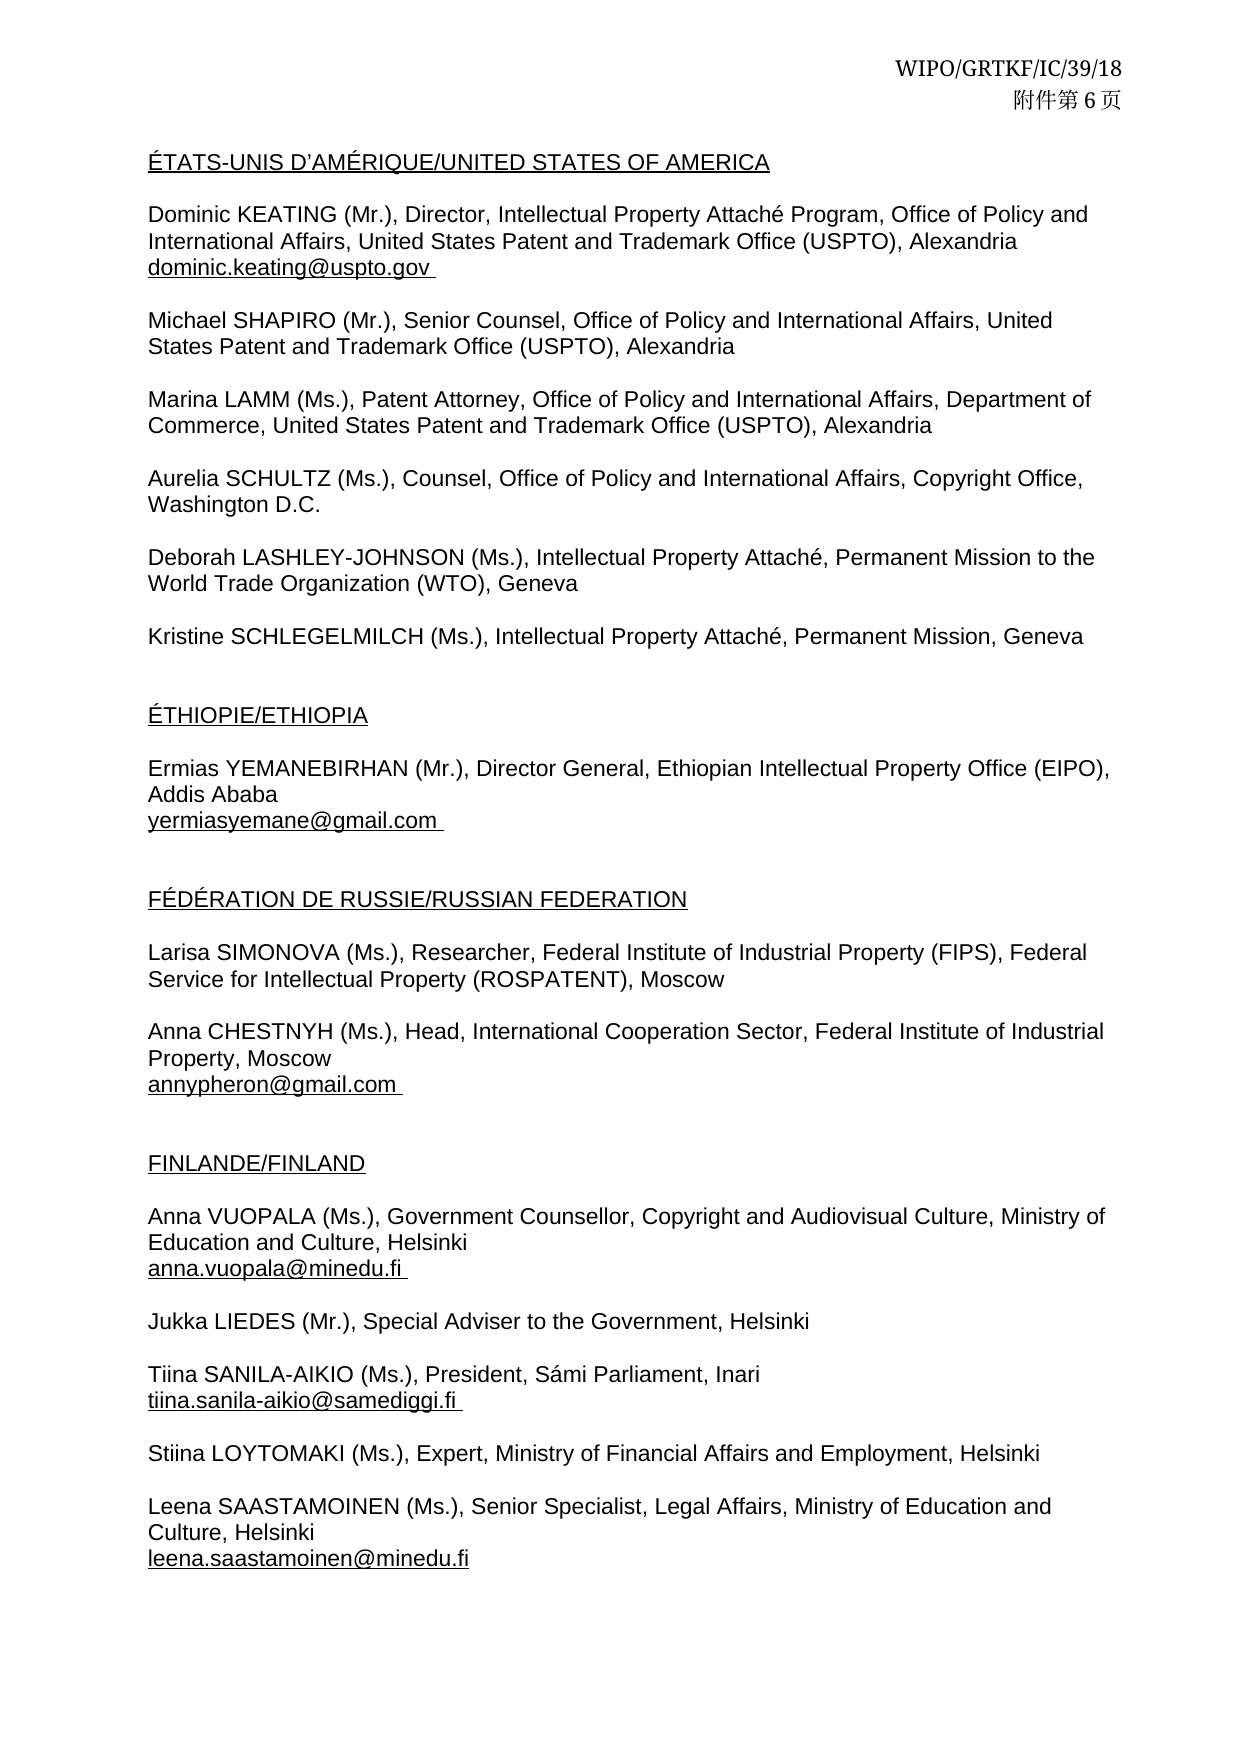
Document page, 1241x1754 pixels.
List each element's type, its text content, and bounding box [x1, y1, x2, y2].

text Leena SAASTAMOINEN (Ms.), Senior Specialist, Legal Affairs, Ministry of Education and Culture, Helsinki [148, 1493, 1122, 1545]
text Tiina SANILA-AIKIO (Ms.), President, Sámi Parliament, Inari [148, 1361, 1122, 1387]
text Marina LAMM (Ms.), Patent Attorney, Office of Policy and International Affairs, Department of Commerce, United States Patent and Trademark Office (USPTO), Alexandria [148, 386, 1122, 438]
text tiina.sanila-aikio@samediggi.fi [148, 1387, 1122, 1413]
text dominic.keating@uspto.gov [148, 254, 1122, 280]
text ÉTATS-UNIS D’AMÉRIQUE/UNITED STATES OF AMERICA [148, 148, 1122, 175]
text leena.saastamoinen@minedu.fi [148, 1545, 1122, 1572]
text FINLANDE/FINLAND [148, 1150, 1122, 1176]
text Anna CHESTNYH (Ms.), Head, International Cooperation Sector, Federal Institute of Industrial Property, Moscow [148, 1018, 1122, 1071]
text yermiasyemane@gmail.com [148, 807, 1122, 834]
text anna.vuopala@minedu.fi [148, 1255, 1122, 1282]
text Dominic KEATING (Mr.), Director, Intellectual Property Attaché Program, Office of Policy and International Affairs, United States Patent and Trademark Office (USPTO), Alexandria [148, 201, 1122, 254]
text FÉDÉRATION DE RUSSIE/RUSSIAN FEDERATION [148, 886, 1122, 913]
text Anna VUOPALA (Ms.), Government Counsellor, Copyright and Audiovisual Culture, Ministry of Education and Culture, Helsinki [148, 1203, 1122, 1255]
text Ermias YEMANEBIRHAN (Mr.), Director General, Ethiopian Intellectual Property Office (EIPO), Addis Ababa [148, 755, 1122, 807]
text ÉTHIOPIE/ETHIOPIA [148, 702, 1122, 728]
text Michael SHAPIRO (Mr.), Senior Counsel, Office of Policy and International Affairs, United States Patent and Trademark Office (USPTO), Alexandria [148, 307, 1122, 359]
text Larisa SIMONOVA (Ms.), Researcher, Federal Institute of Industrial Property (FIPS), Federal Service for Intellectual Property (ROSPATENT), Moscow [148, 939, 1122, 992]
text Aurelia SCHULTZ (Ms.), Counsel, Office of Policy and International Affairs, Copyright Office, Washington D.C. [148, 465, 1122, 517]
text Jukka LIEDES (Mr.), Special Adviser to the Government, Helsinki [148, 1308, 1122, 1334]
text Deborah LASHLEY-JOHNSON (Ms.), Intellectual Property Attaché, Permanent Mission to the World Trade Organization (WTO), Geneva [148, 544, 1122, 597]
text Kristine SCHLEGELMILCH (Ms.), Intellectual Property Attaché, Permanent Mission, Geneva [148, 623, 1122, 649]
text annypheron@gmail.com [148, 1071, 1122, 1097]
text Stiina LOYTOMAKI (Ms.), Expert, Ministry of Financial Affairs and Employment, Helsinki [148, 1440, 1122, 1466]
